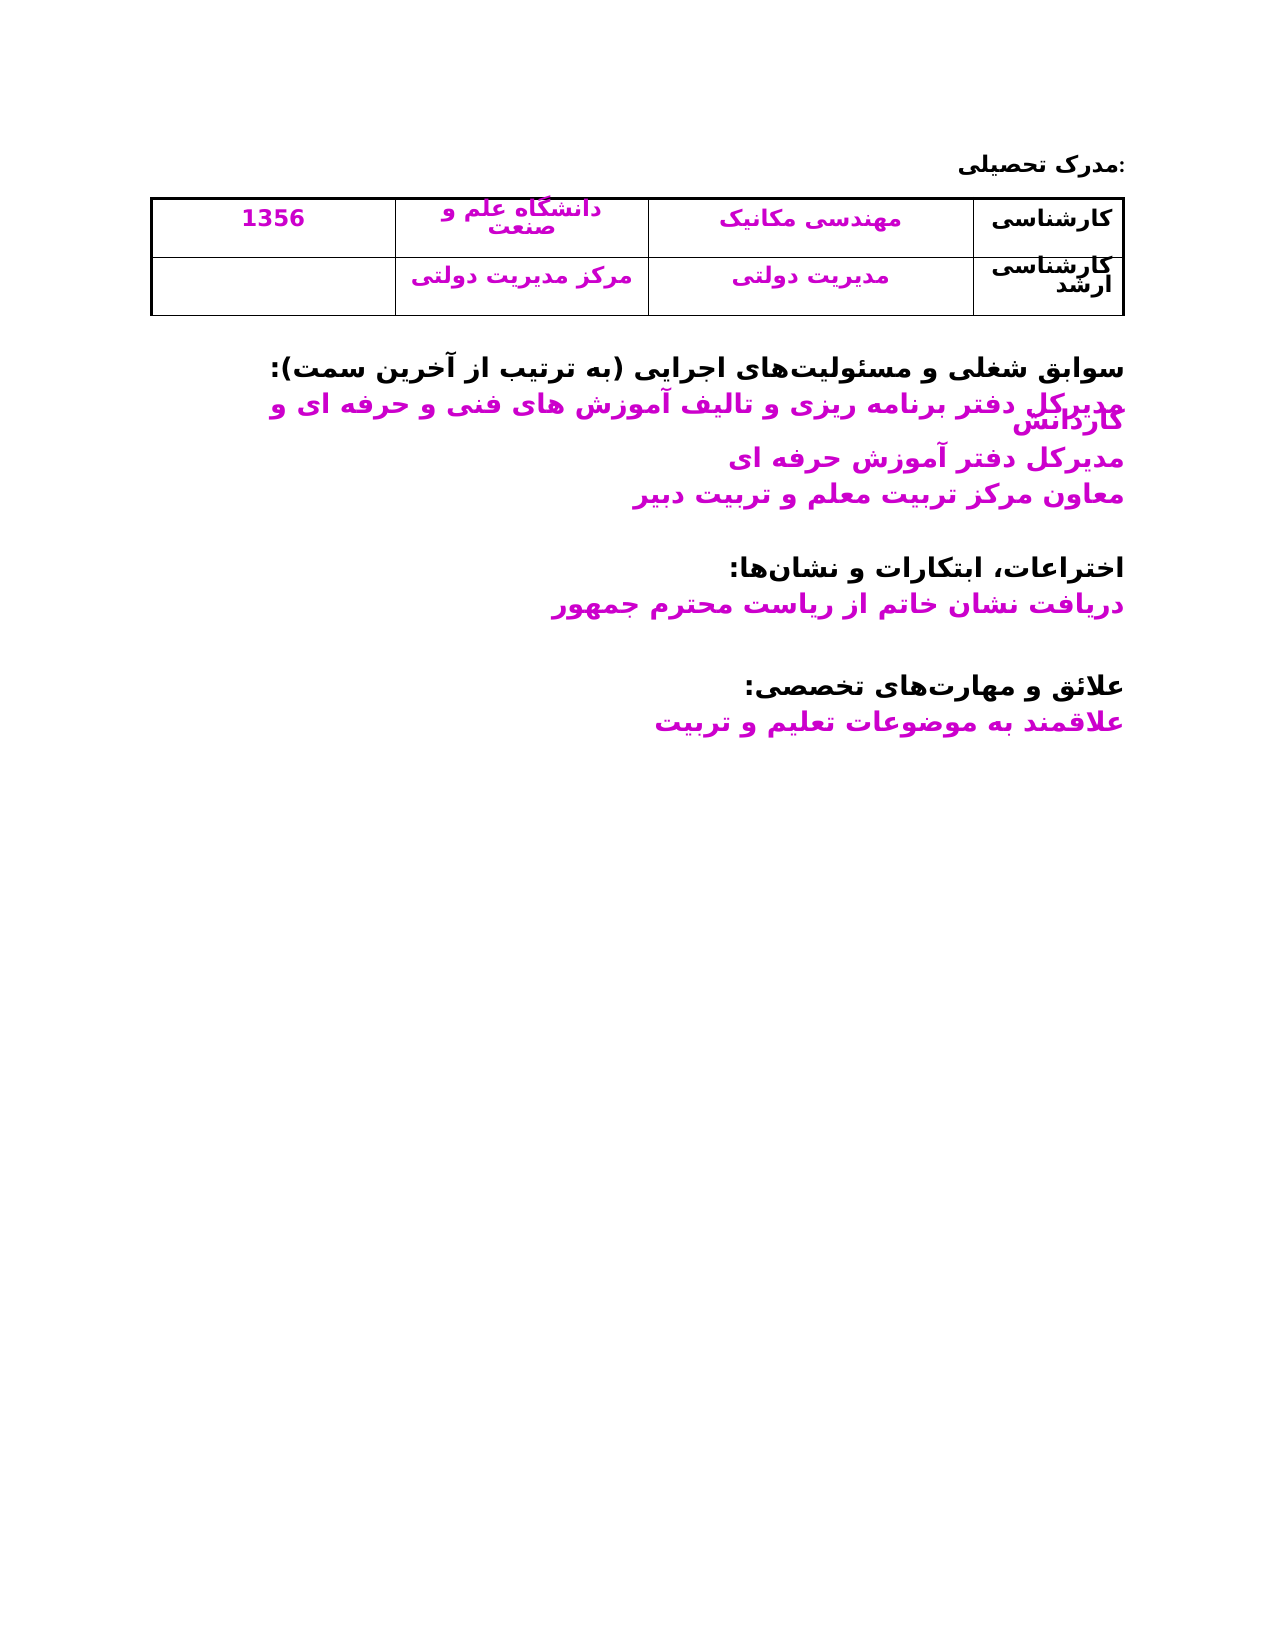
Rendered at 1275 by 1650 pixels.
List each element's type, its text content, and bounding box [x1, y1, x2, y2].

table_header 1356 [153, 200, 395, 257]
table_cell [153, 258, 395, 315]
text مدیرکل دفتر برنامه ریزی و تالیف آموزش های فنی و حرفه ای و کاردانش [150, 398, 1125, 436]
table_cell مدیریت دولتی [649, 258, 973, 315]
text مدرک تحصیلی: [150, 150, 1125, 178]
table_cell مرکز مدیریت دولتی [396, 258, 648, 315]
text علائق و مهارت‌های تخصصی: [150, 681, 1125, 699]
table_cell کارشناسی ارشد [974, 258, 1122, 315]
text علاقمند به موضوعات تعلیم و تربیت [150, 716, 802, 735]
table_header دانشگاه علم و صنعت [396, 200, 648, 257]
text معاون مرکز تربیت معلم و تربیت دبیر [978, 488, 1125, 507]
text اختراعات، ابتکارات و نشان‌ها: [150, 563, 1125, 581]
table_header مهندسی مکانیک [649, 200, 973, 257]
text علاقمند به موضوعات تعلیم و تربیت [773, 716, 1125, 735]
text معاون مرکز تربیت معلم و تربیت دبیر [814, 488, 990, 507]
text سوابق شغلی و مسئولیت‌های اجرایی (به ترتیب از آخرین سمت): [150, 363, 1125, 382]
table_header کارشناسی [974, 200, 1122, 257]
text مدیرکل دفتر آموزش حرفه ای [150, 453, 1125, 472]
text معاون مرکز تربیت معلم و تربیت دبیر [150, 488, 831, 507]
text دریافت نشان خاتم از ریاست محترم جمهور [150, 598, 1125, 617]
